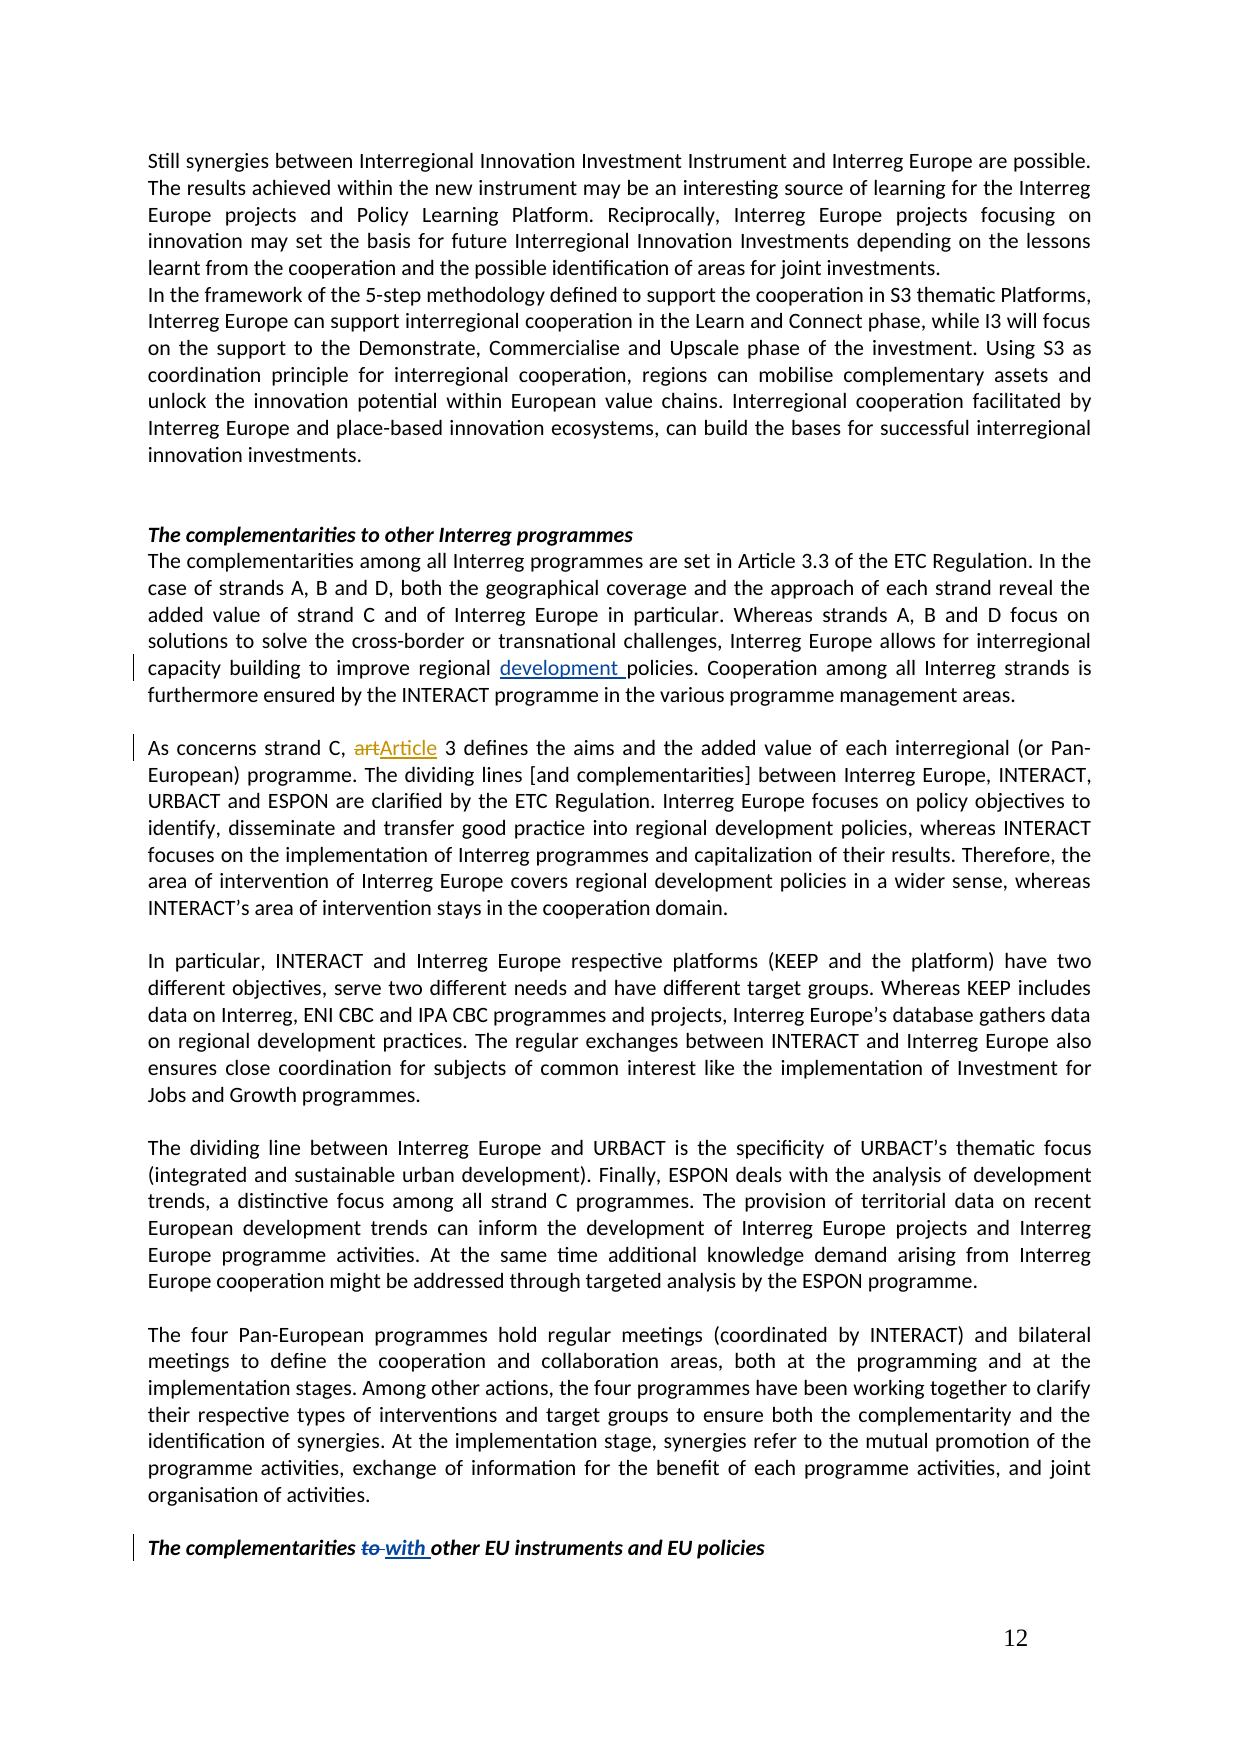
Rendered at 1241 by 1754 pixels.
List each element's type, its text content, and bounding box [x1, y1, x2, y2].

text As concerns strand C, 3 defines the aims and the added value of each interregional (or Pan-European) programme. The dividing lines [and complementarities] between Interreg Europe, INTERACT, URBACT and ESPON are clarified by the ETC Regulation. Interreg Europe focuses on policy objectives to identify, disseminate and transfer good practice into regional development policies, whereas INTERACT focuses on the implementation of Interreg programmes and capitalization of their results. Therefore, the area of intervention of Interreg Europe covers regional development policies in a wider sense, whereas INTERACT’s area of intervention stays in the cooperation domain. [148, 734, 1092, 921]
text In the framework of the 5-step methodology defined to support the cooperation in S3 thematic Platforms, Interreg Europe can support interregional cooperation in the Learn and Connect phase, while I3 will focus on the support to the Demonstrate, Commercialise and Upscale phase of the investment. Using S3 as coordination principle for interregional cooperation, regions can mobilise complementary assets and unlock the innovation potential within European value chains. Interregional cooperation facilitated by Interreg Europe and place-based innovation ecosystems, can build the bases for successful interregional innovation investments. [148, 281, 1092, 468]
text The four Pan-European programmes hold regular meetings (coordinated by INTERACT) and bilateral meetings to define the cooperation and collaboration areas, both at the programming and at the implementation stages. Among other actions, the four programmes have been working together to clarify their respective types of interventions and target groups to ensure both the complementarity and the identification of synergies. At the implementation stage, synergies refer to the mutual promotion of the programme activities, exchange of information for the benefit of each programme activities, and joint organisation of activities. [148, 1321, 1092, 1508]
list The complementarities other EU instruments and EU policies [148, 1534, 1092, 1561]
text The dividing line between Interreg Europe and URBACT is the specificity of URBACT’s thematic focus (integrated and sustainable urban development). Finally, ESPON deals with the analysis of development trends, a distinctive focus among all strand C programmes. The provision of territorial data on recent European development trends can inform the development of Interreg Europe projects and Interreg Europe programme activities. At the same time additional knowledge demand arising from Interreg Europe cooperation might be addressed through targeted analysis by the ESPON programme. [148, 1134, 1092, 1294]
text Still synergies between Interregional Innovation Investment Instrument and Interreg Europe are possible. The results achieved within the new instrument may be an interesting source of learning for the Interreg Europe projects and Policy Learning Platform. Reciprocally, Interreg Europe projects focusing on innovation may set the basis for future Interregional Innovation Investments depending on the lessons learnt from the cooperation and the possible identification of areas for joint investments. [148, 148, 1092, 281]
text In particular, INTERACT and Interreg Europe respective platforms (KEEP and the platform) have two different objectives, serve two different needs and have different target groups. Whereas KEEP includes data on Interreg, ENI CBC and IPA CBC programmes and projects, Interreg Europe’s database gathers data on regional development practices. The regular exchanges between INTERACT and Interreg Europe also ensures close coordination for subjects of common interest like the implementation of Investment for Jobs and Growth programmes. [148, 948, 1092, 1108]
list The complementarities to other Interreg programmes [148, 521, 1092, 548]
text The complementarities among all Interreg programmes are set in Article 3.3 of the ETC Regulation. In the case of strands A, B and D, both the geographical coverage and the approach of each strand reveal the added value of strand C and of Interreg Europe in particular. Whereas strands A, B and D focus on solutions to solve the cross-border or transnational challenges, Interreg Europe allows for interregional capacity building to improve regional policies. Cooperation among all Interreg strands is furthermore ensured by the INTERACT programme in the various programme management areas. [148, 548, 1092, 708]
